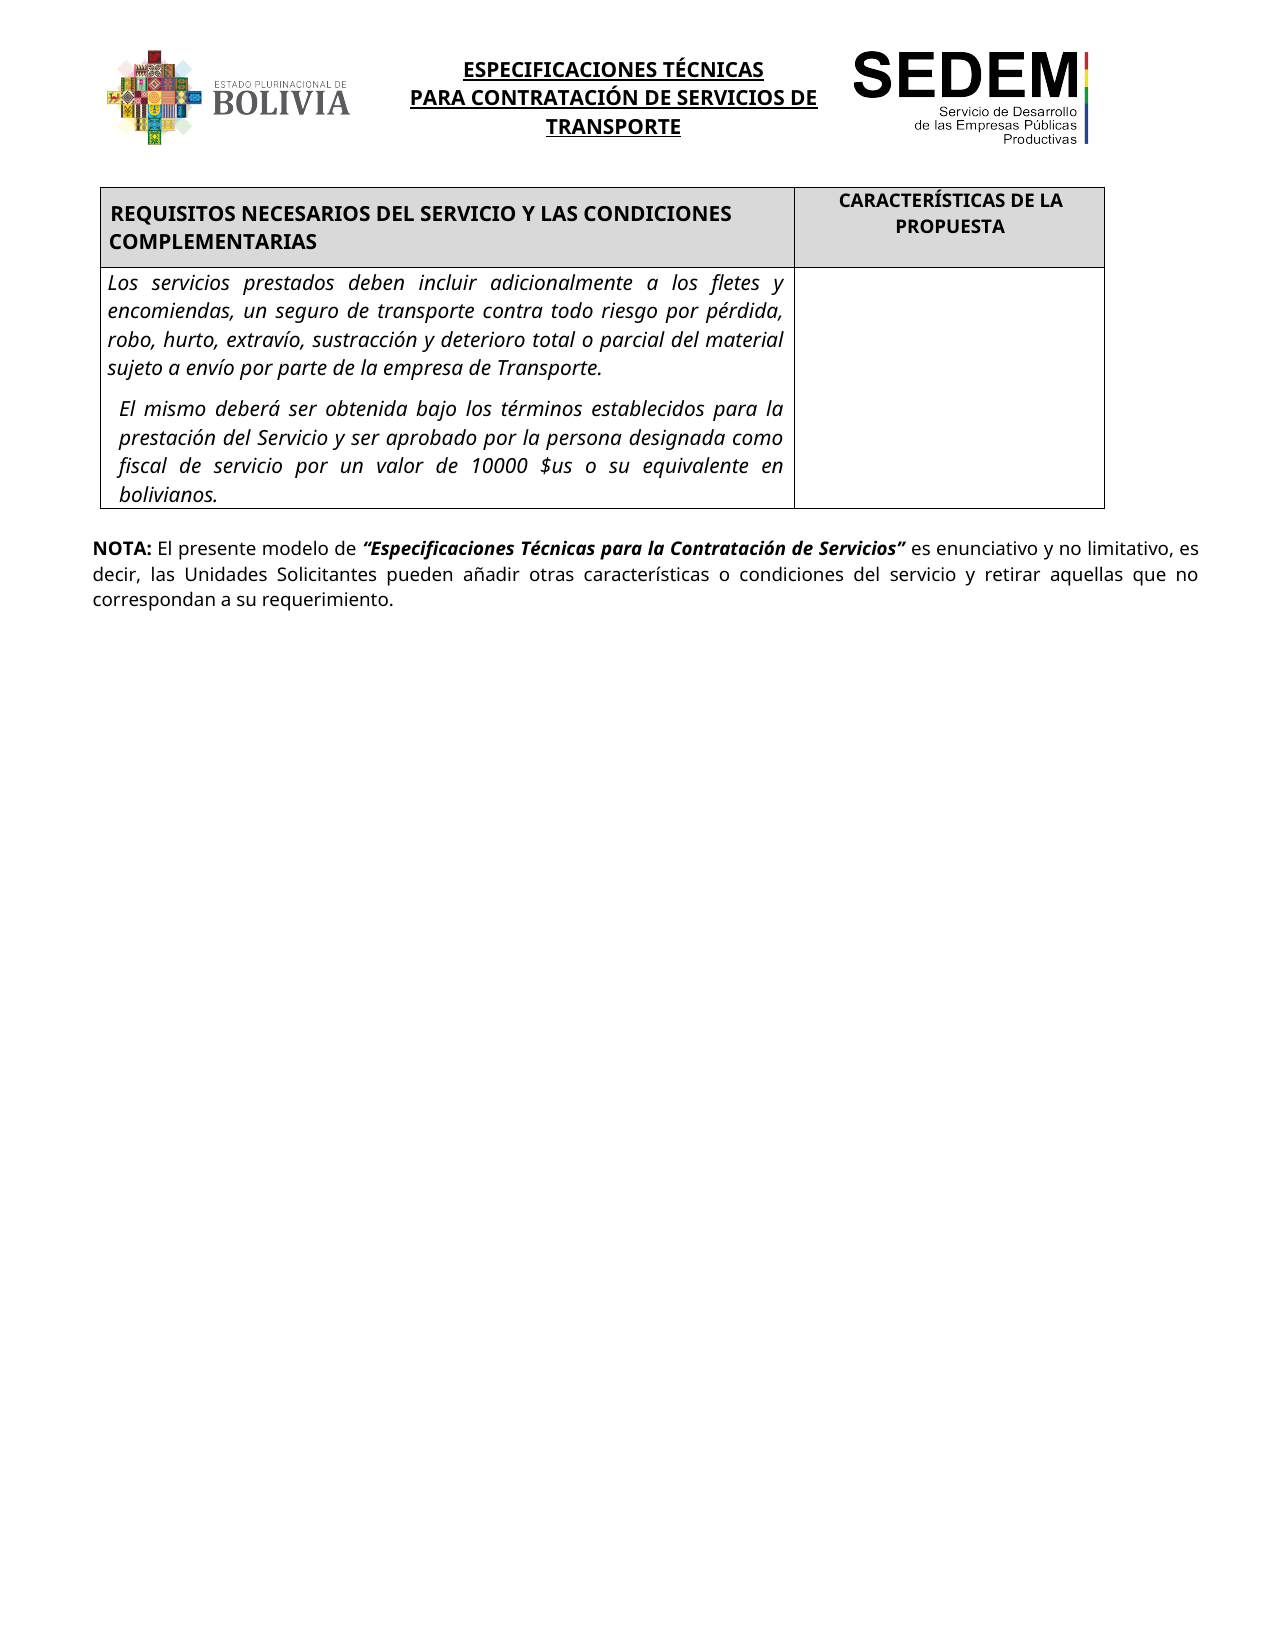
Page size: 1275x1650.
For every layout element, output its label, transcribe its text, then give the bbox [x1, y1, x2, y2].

table_header REQUISITOS NECESARIOS DEL SERVICIO Y LAS CONDICIONES COMPLEMENTARIAS [101, 188, 794, 267]
text NOTA: El presente modelo de “Especificaciones Técnicas para de Servicios” es enunciativo y no limitativo, es decir, las Unidades Solicitantes pueden añadir otras características o condiciones del servicio y retirar aquellas que no correspondan a su requerimiento. [92, 536, 1200, 612]
picture [853, 51, 1089, 144]
picture [94, 37, 367, 158]
table_cell [795, 268, 1104, 508]
table_header CARACTERÍSTICAS DE [795, 188, 1104, 267]
table_cell Los servicios prestados deben incluir adicionalmente a los fletes y encomiendas, un seguro de transporte contra todo riesgo por pérdida, robo, hurto, extravío, sustracción y deterioro total o parcial del material sujeto a envío por parte de la empresa de Transporte. El mismo deberá ser obtenida bajo los términos establecidos para la prestación del Servicio y ser aprobado por la persona designada como fiscal de servicio por un valor de 10000 $us o su equivalente en bolivianos. [101, 268, 794, 508]
